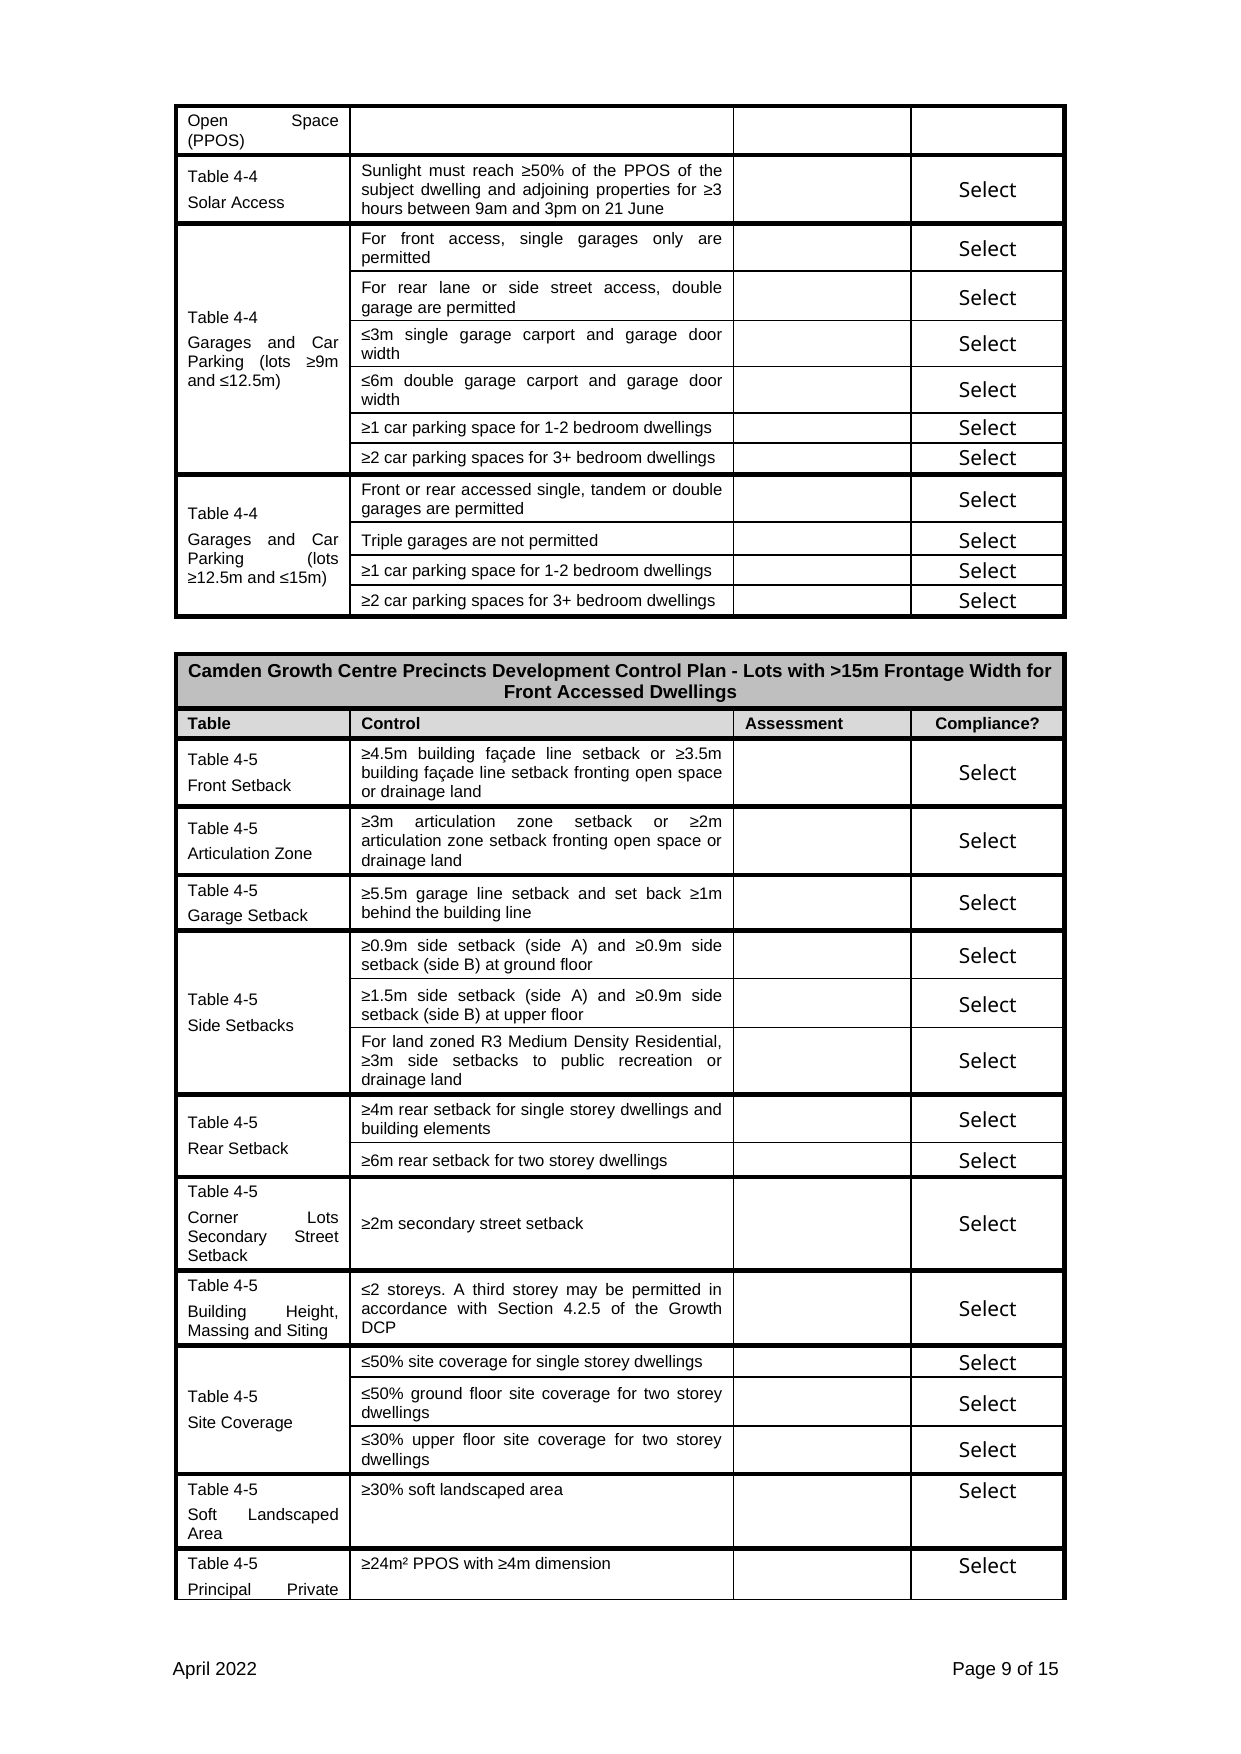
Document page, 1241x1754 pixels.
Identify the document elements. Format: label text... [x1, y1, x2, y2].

table_cell ≤50% site coverage for single storey dwellings [351, 1348, 733, 1376]
table_cell Front or rear accessed single, tandem or double garages are permitted [351, 477, 733, 521]
table_cell [734, 1427, 910, 1472]
table_cell [734, 1378, 910, 1425]
table_cell Table 4-4 Garages and Car Parking (lots ≥12.5m and ≤15m) [178, 477, 349, 614]
table_cell [734, 877, 910, 928]
table_cell [734, 367, 910, 412]
table_cell Table 4-5 Site Coverage [178, 1348, 349, 1472]
table_cell ≥30% soft landscaped area [351, 1476, 733, 1546]
table_cell [734, 809, 910, 873]
table_cell ≤30% upper floor site coverage for two storey dwellings [351, 1427, 733, 1472]
table_cell Table 4-5 Rear Setback [178, 1097, 349, 1174]
table_cell [734, 1476, 910, 1546]
table_cell [734, 586, 910, 614]
table_cell ≥4.5m building façade line setback or ≥3.5m building façade line setback fronting open space or drainage land [351, 741, 733, 804]
table_cell ≥2m secondary street setback [351, 1179, 733, 1268]
table_cell Table 4-5 Soft Landscaped Area [178, 1476, 349, 1546]
table_cell [734, 741, 910, 804]
table_cell ≥5.5m garage line setback and set back ≥1m behind the building line [351, 877, 733, 928]
table_cell For land zoned R3 Medium Density Residential, ≥3m side setbacks to public recreation or drainage land [351, 1028, 733, 1092]
table_cell For rear lane or side street access, double garage are permitted [351, 272, 733, 320]
table_cell ≥1 car parking space for 1-2 bedroom dwellings [351, 414, 733, 442]
table_cell [734, 523, 910, 554]
table_cell ≤6m double garage carport and garage door width [351, 367, 733, 412]
table_cell ≤2 storeys. A third storey may be permitted in accordance with Section 4.2.5 of the Growth DCP [351, 1273, 733, 1343]
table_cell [178, 108, 349, 153]
table_cell ≤3m single garage carport and garage door width [351, 321, 733, 366]
table_cell Assessment [734, 711, 910, 736]
table_cell Table 4-5 Articulation Zone [178, 809, 349, 873]
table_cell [178, 1551, 349, 1599]
table_cell [734, 1179, 910, 1268]
table_cell Table 4-4 Solar Access [178, 157, 349, 221]
table_cell Sunlight must reach ≥50% of the PPOS of the subject dwelling and adjoining properties for ≥3 hours between 9am and 3pm on 21 June [351, 157, 733, 221]
table_cell [734, 1348, 910, 1376]
table_cell [734, 979, 910, 1027]
table_cell Table 4-5 Side Setbacks [178, 933, 349, 1092]
table_cell [734, 477, 910, 521]
table_cell [734, 157, 910, 221]
table_cell ≥3m articulation zone setback or ≥2m articulation zone setback fronting open space or drainage land [351, 809, 733, 873]
table_cell ≥6m rear setback for two storey dwellings [351, 1143, 733, 1174]
table_cell For front access, single garages only are permitted [351, 226, 733, 270]
table_cell [734, 1273, 910, 1343]
table_cell [734, 933, 910, 977]
table_cell [734, 444, 910, 472]
table_cell Table 4-5 Corner Lots Secondary Street Setback [178, 1179, 349, 1268]
table_cell Compliance? [912, 711, 1062, 736]
table_cell ≥1 car parking space for 1-2 bedroom dwellings [351, 556, 733, 584]
table_cell [734, 1551, 910, 1599]
table_cell ≥2 car parking spaces for 3+ bedroom dwellings [351, 444, 733, 472]
table_cell [734, 556, 910, 584]
table_header Camden Growth Centre Precincts Development Control Plan - Lots with >15m Frontage Width for Front Accessed Dwellings [178, 656, 1062, 706]
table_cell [351, 1551, 733, 1599]
table_cell [734, 1097, 910, 1141]
table_cell ≥4m rear setback for single storey dwellings and building elements [351, 1097, 733, 1141]
table_cell Triple garages are not permitted [351, 523, 733, 554]
table_cell ≥2 car parking spaces for 3+ bedroom dwellings [351, 586, 733, 614]
table_cell Table 4-5 Front Setback [178, 741, 349, 804]
table_cell Table 4-4 Garages and Car Parking (lots ≥9m and ≤12.5m) [178, 226, 349, 472]
table_cell ≤50% ground floor site coverage for two storey dwellings [351, 1378, 733, 1425]
table_cell [734, 321, 910, 366]
table_cell [734, 414, 910, 442]
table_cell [351, 108, 733, 153]
table_cell Table [178, 711, 349, 736]
table_cell [734, 272, 910, 320]
table_cell Table 4-5 Garage Setback [178, 877, 349, 928]
table_cell [734, 108, 910, 153]
table_cell Table 4-5 Building Height, Massing and Siting [178, 1273, 349, 1343]
table_cell ≥1.5m side setback (side A) and ≥0.9m side setback (side B) at upper floor [351, 979, 733, 1027]
table_cell [734, 226, 910, 270]
table_cell Control [351, 711, 733, 736]
table_cell [734, 1028, 910, 1092]
table_cell [734, 1143, 910, 1174]
table_cell ≥0.9m side setback (side A) and ≥0.9m side setback (side B) at ground floor [351, 933, 733, 977]
